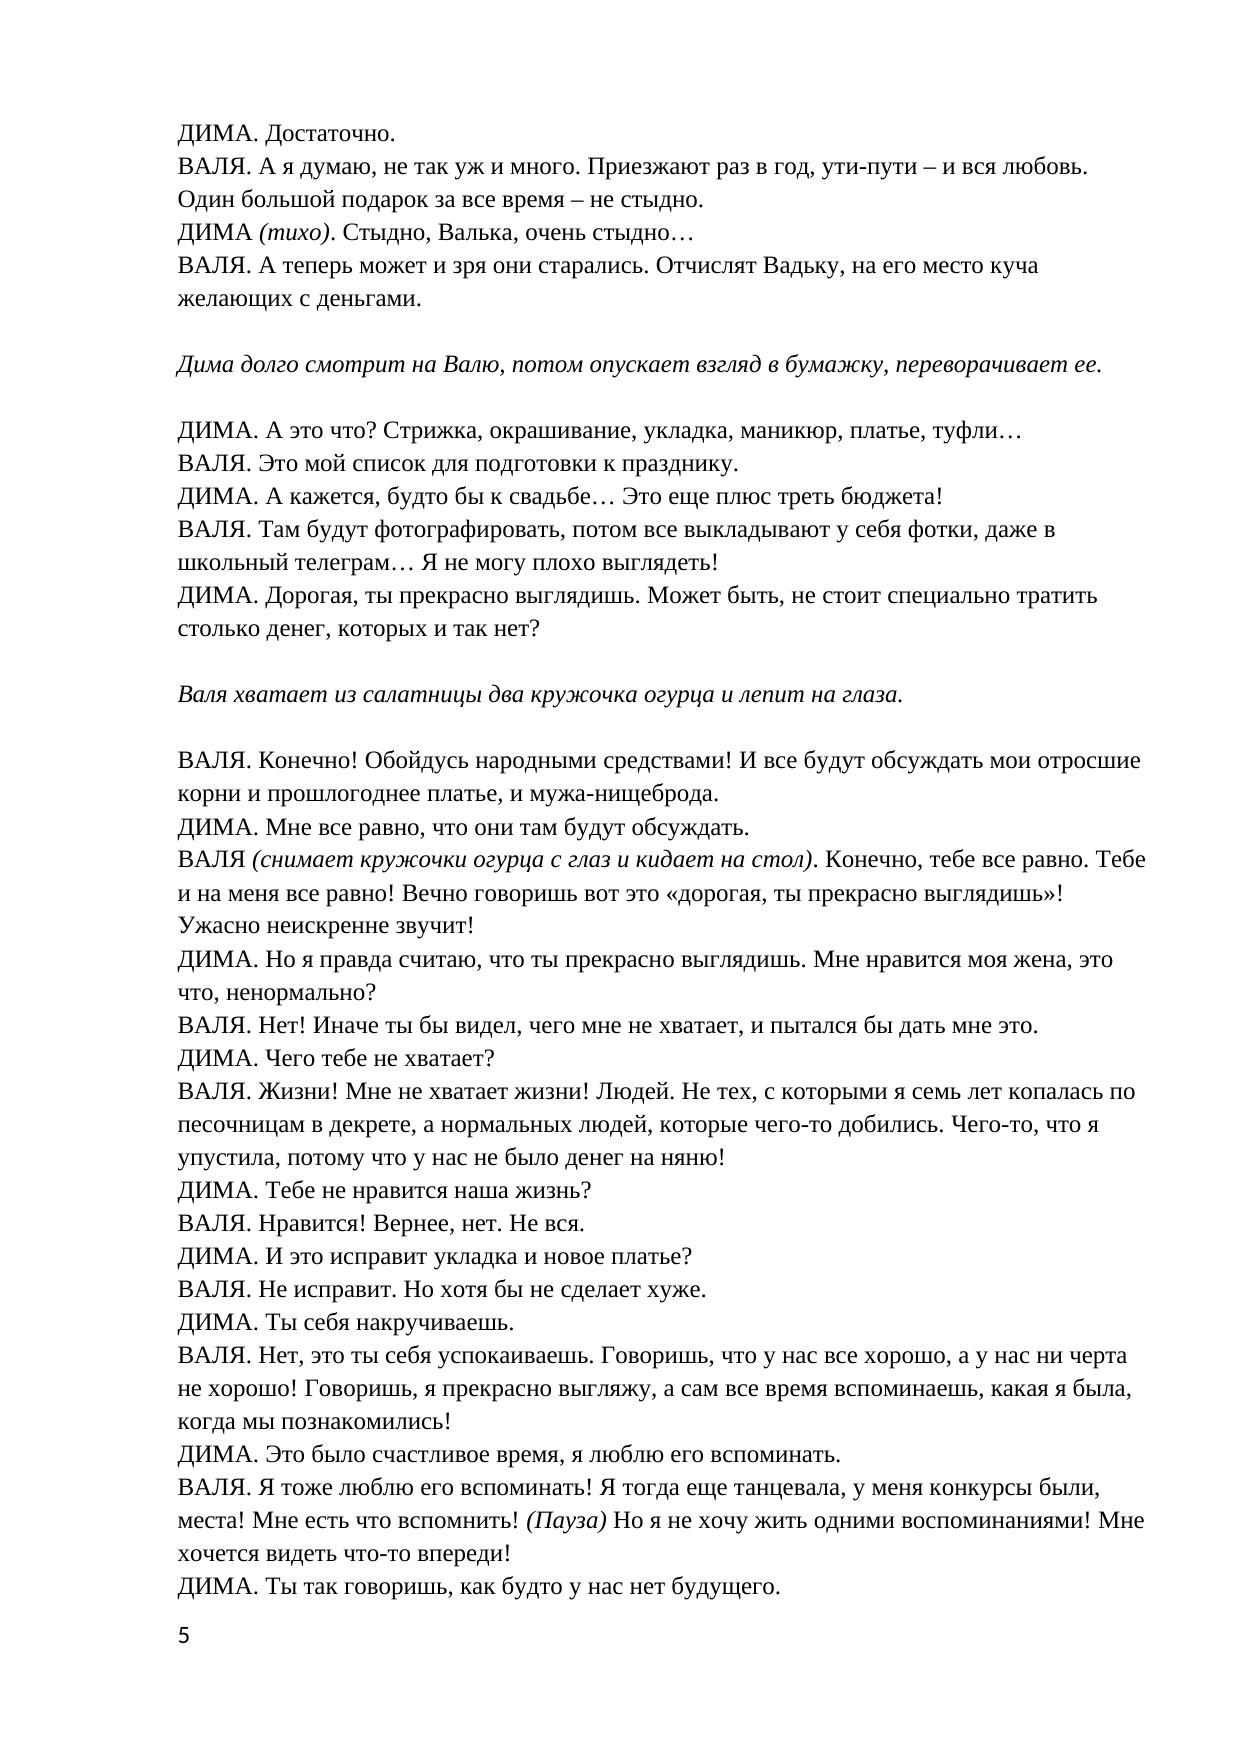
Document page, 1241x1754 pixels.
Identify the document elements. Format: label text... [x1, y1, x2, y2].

text ДИМА. Достаточно. [177, 118, 1152, 147]
text ДИМА. А это что? Стрижка, окрашивание, укладка, маникюр, платье, туфли… ВАЛЯ. Это мой список для подготовки к празднику. ДИМА. А кажется, будто бы к свадьбе… Это еще плюс треть бюджета! ВАЛЯ. Там будут фотографировать, потом все выкладывают у себя фотки, даже в школьный телеграм… Я не могу плохо выглядеть! ДИМА. Дорогая, ты прекрасно выглядишь. Может быть, не стоит специально тратить столько денег, которых и так нет? [177, 415, 1152, 642]
text ДИМА. Это было счастливое время, я люблю его вспоминать. [177, 1439, 1152, 1468]
text ВАЛЯ. А теперь может и зря они старались. Отчислят Вадьку, на его место куча желающих с деньгами. [177, 250, 1152, 312]
text ВАЛЯ. Я тоже люблю его вспоминать! Я тогда еще танцевала, у меня конкурсы были, места! Мне есть что вспомнить! (Пауза) Но я не хочу жить одними воспоминаниями! Мне хочется видеть что-то впереди! [177, 1472, 1152, 1567]
text ДИМА (тихо). Стыдно, Валька, очень стыдно… [177, 217, 1152, 246]
text Валя хватает из салатницы два кружочка огурца и лепит на глаза. [177, 679, 1152, 708]
text ВАЛЯ. Конечно! Обойдусь народными средствами! И все будут обсуждать мои отросшие корни и прошлогоднее платье, и мужа-нищеброда. ДИМА. Мне все равно, что они там будут обсуждать. ВАЛЯ (снимает кружочки огурца с глаз и кидает на стол). Конечно, тебе все равно. Тебе и на меня все равно! Вечно говоришь вот это «дорогая, ты прекрасно выглядишь»! Ужасно неискренне звучит! ДИМА. Но я правда считаю, что ты прекрасно выглядишь. Мне нравится моя жена, это что, ненормально? ВАЛЯ. Нет! Иначе ты бы видел, чего мне не хватает, и пытался бы дать мне это. ДИМА. Чего тебе не хватает? ВАЛЯ. Жизни! Мне не хватает жизни! Людей. Не тех, с которыми я семь лет копалась по песочницам в декрете, а нормальных людей, которые чего-то добились. Чего-то, что я упустила, потому что у нас не было денег на няню! [177, 746, 1152, 1171]
text ВАЛЯ. А я думаю, не так уж и много. Приезжают раз в год, ути-пути – и вся любовь. Один большой подарок за все время – не стыдно. [177, 151, 1152, 213]
text ДИМА. Тебе не нравится наша жизнь? ВАЛЯ. Нравится! Вернее, нет. Не вся. ДИМА. И это исправит укладка и новое платье? ВАЛЯ. Не исправит. Но хотя бы не сделает хуже. [177, 1175, 1152, 1303]
text ДИМА. Ты себя накручиваешь. [177, 1307, 1152, 1336]
text ДИМА. Ты так говоришь, как будто у нас нет будущего. [177, 1571, 1152, 1600]
text ВАЛЯ. Нет, это ты себя успокаиваешь. Говоришь, что у нас все хорошо, а у нас ни черта не хорошо! Говоришь, я прекрасно выгляжу, а сам все время вспоминаешь, какая я была, когда мы познакомились! [177, 1340, 1152, 1435]
text Дима долго смотрит на Валю, потом опускает взгляд в бумажку, переворачивает ее. [177, 349, 1152, 378]
